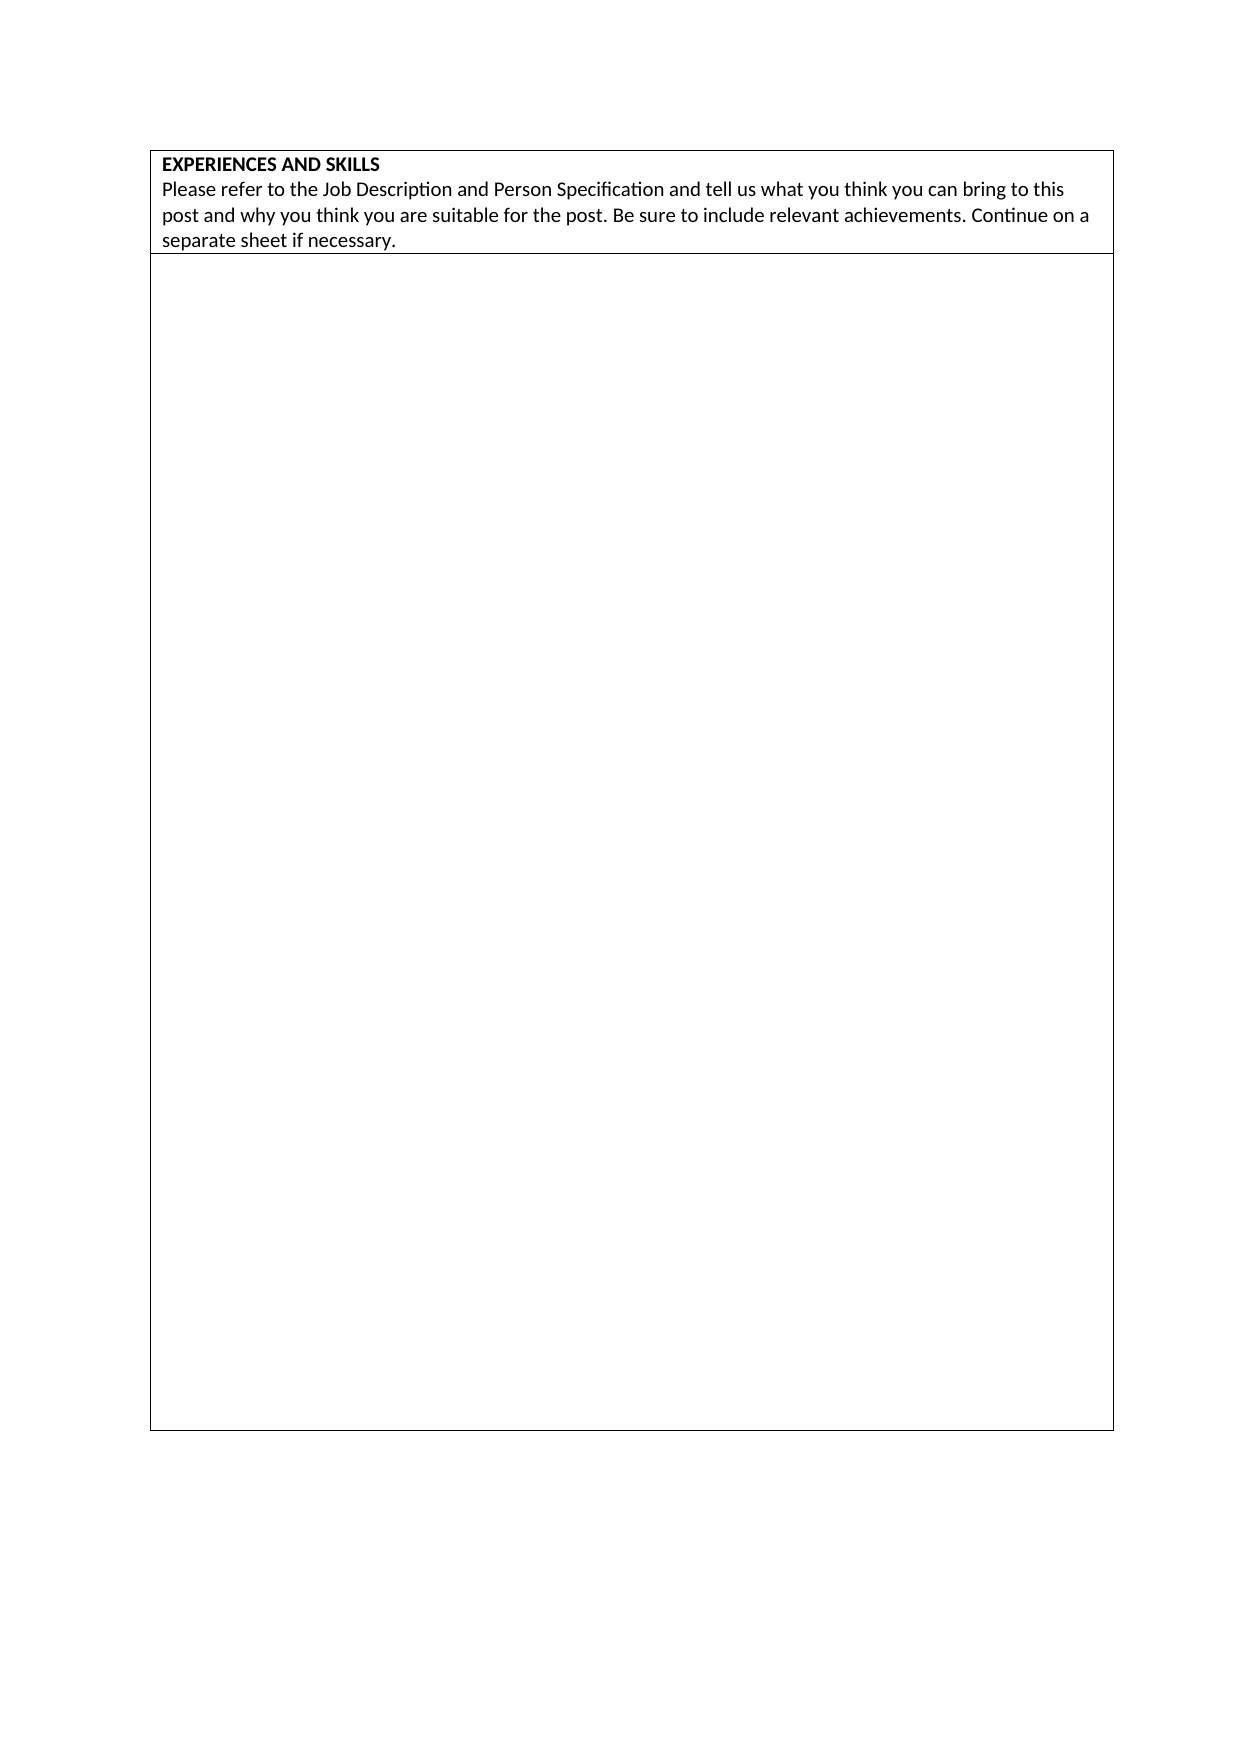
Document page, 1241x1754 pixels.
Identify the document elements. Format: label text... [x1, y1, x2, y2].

table_header EXPERIENCES AND SKILLS Please refer to the Job Description and Person Specification and tell us what you think you can bring to this post and why you think you are suitable for the post. Be sure to include relevant achievements. Continue on a separate sheet if necessary. [151, 151, 1113, 253]
table_cell [151, 254, 1113, 1430]
